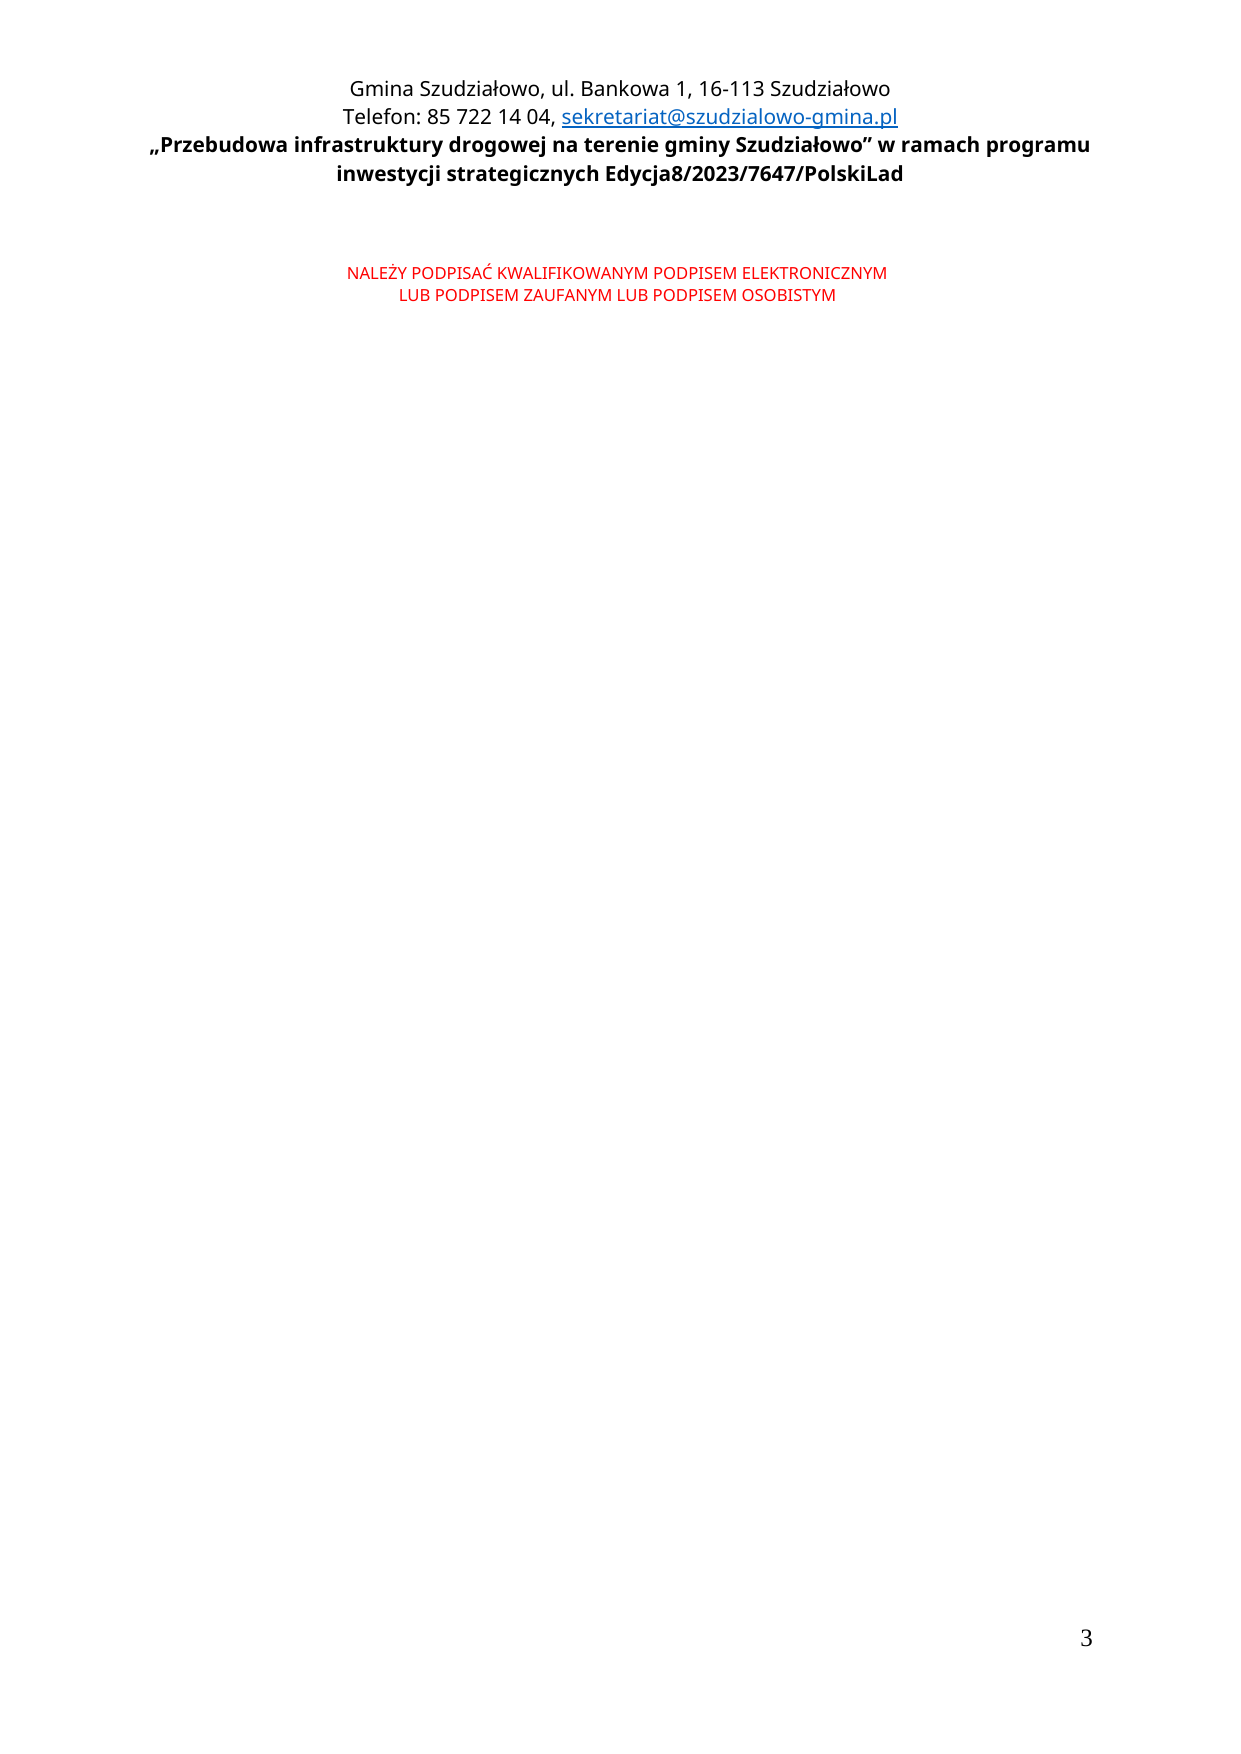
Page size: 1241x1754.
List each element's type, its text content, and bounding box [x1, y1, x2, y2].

text NALEŻY PODPISAĆ KWALIFIKOWANYM PODPISEM ELEKTRONICZNYM LUB PODPISEM ZAUFANYM LUB PODPISEM OSOBISTYM [148, 261, 1087, 307]
